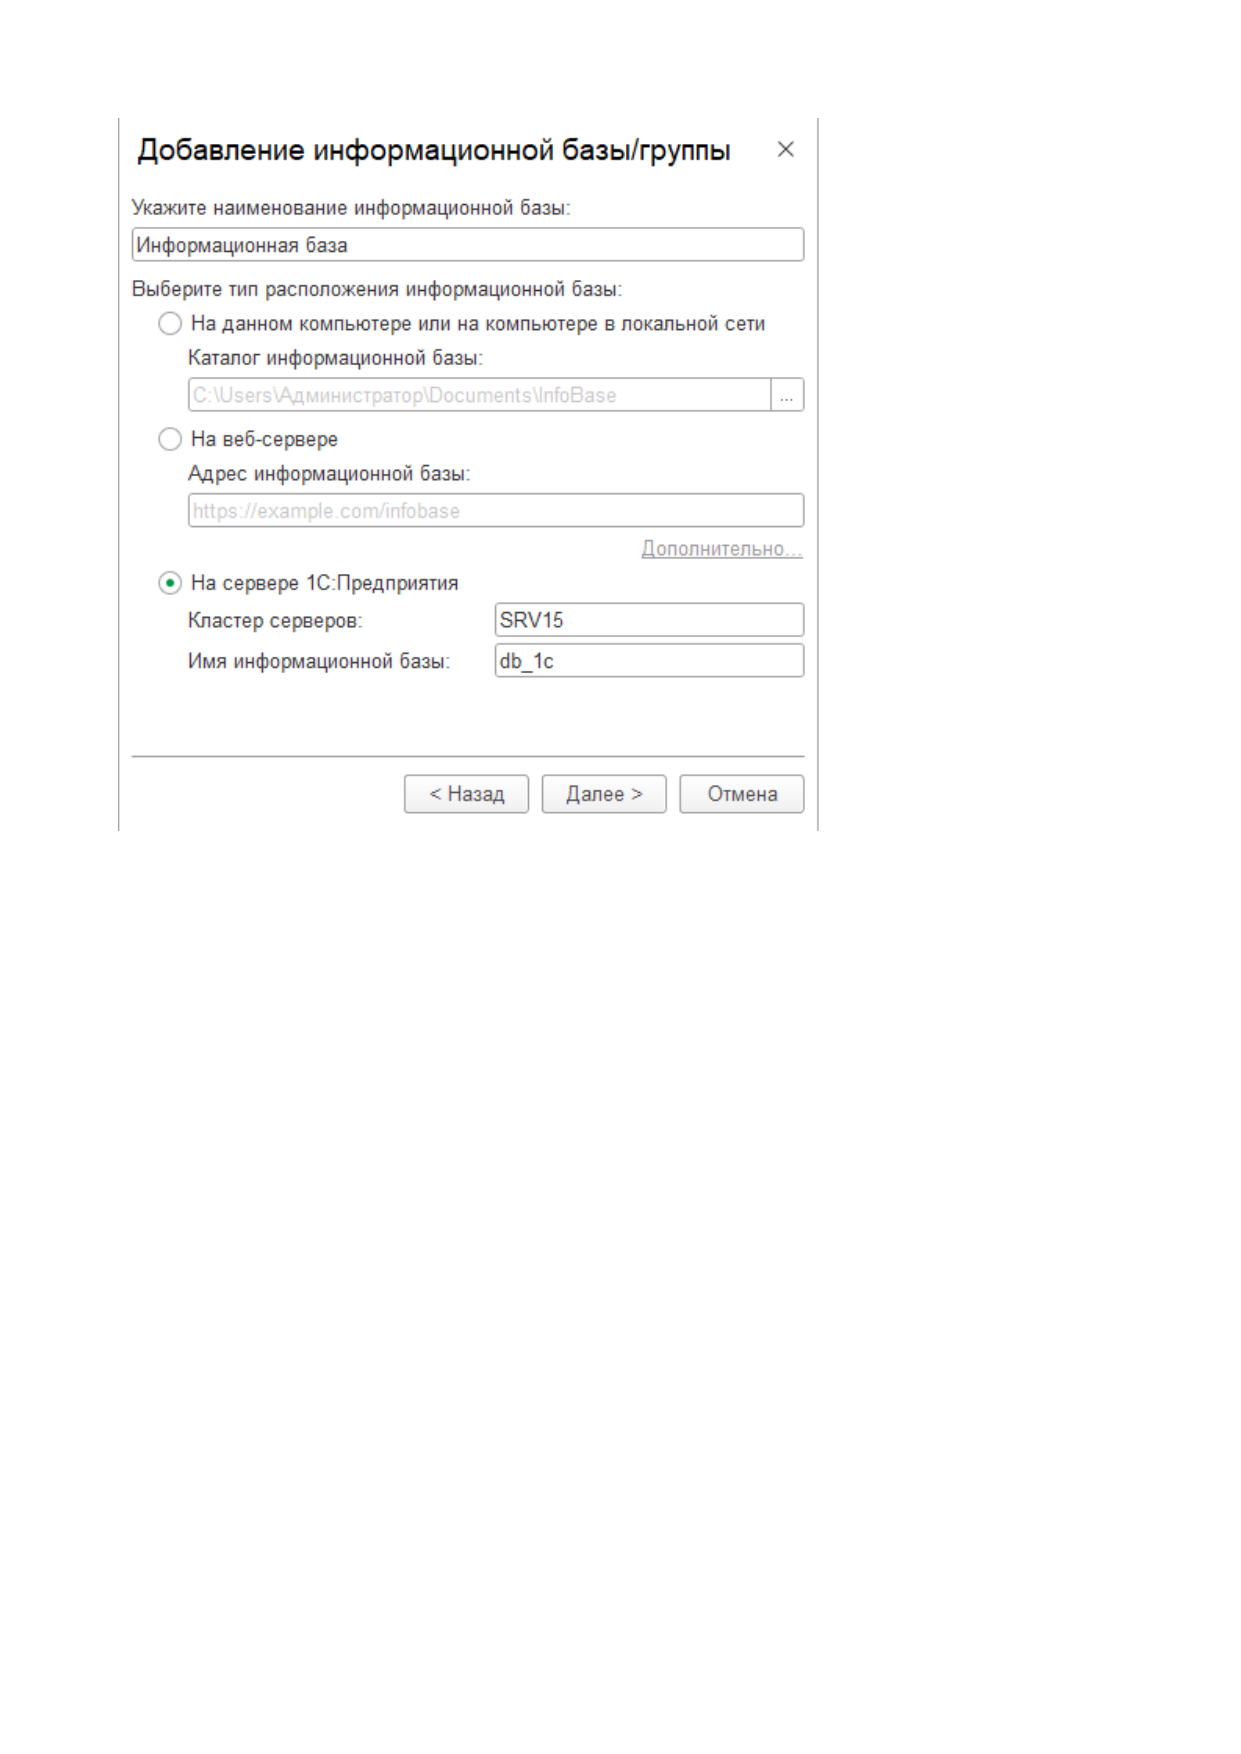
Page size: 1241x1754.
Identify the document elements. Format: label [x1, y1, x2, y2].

picture [118, 118, 819, 831]
